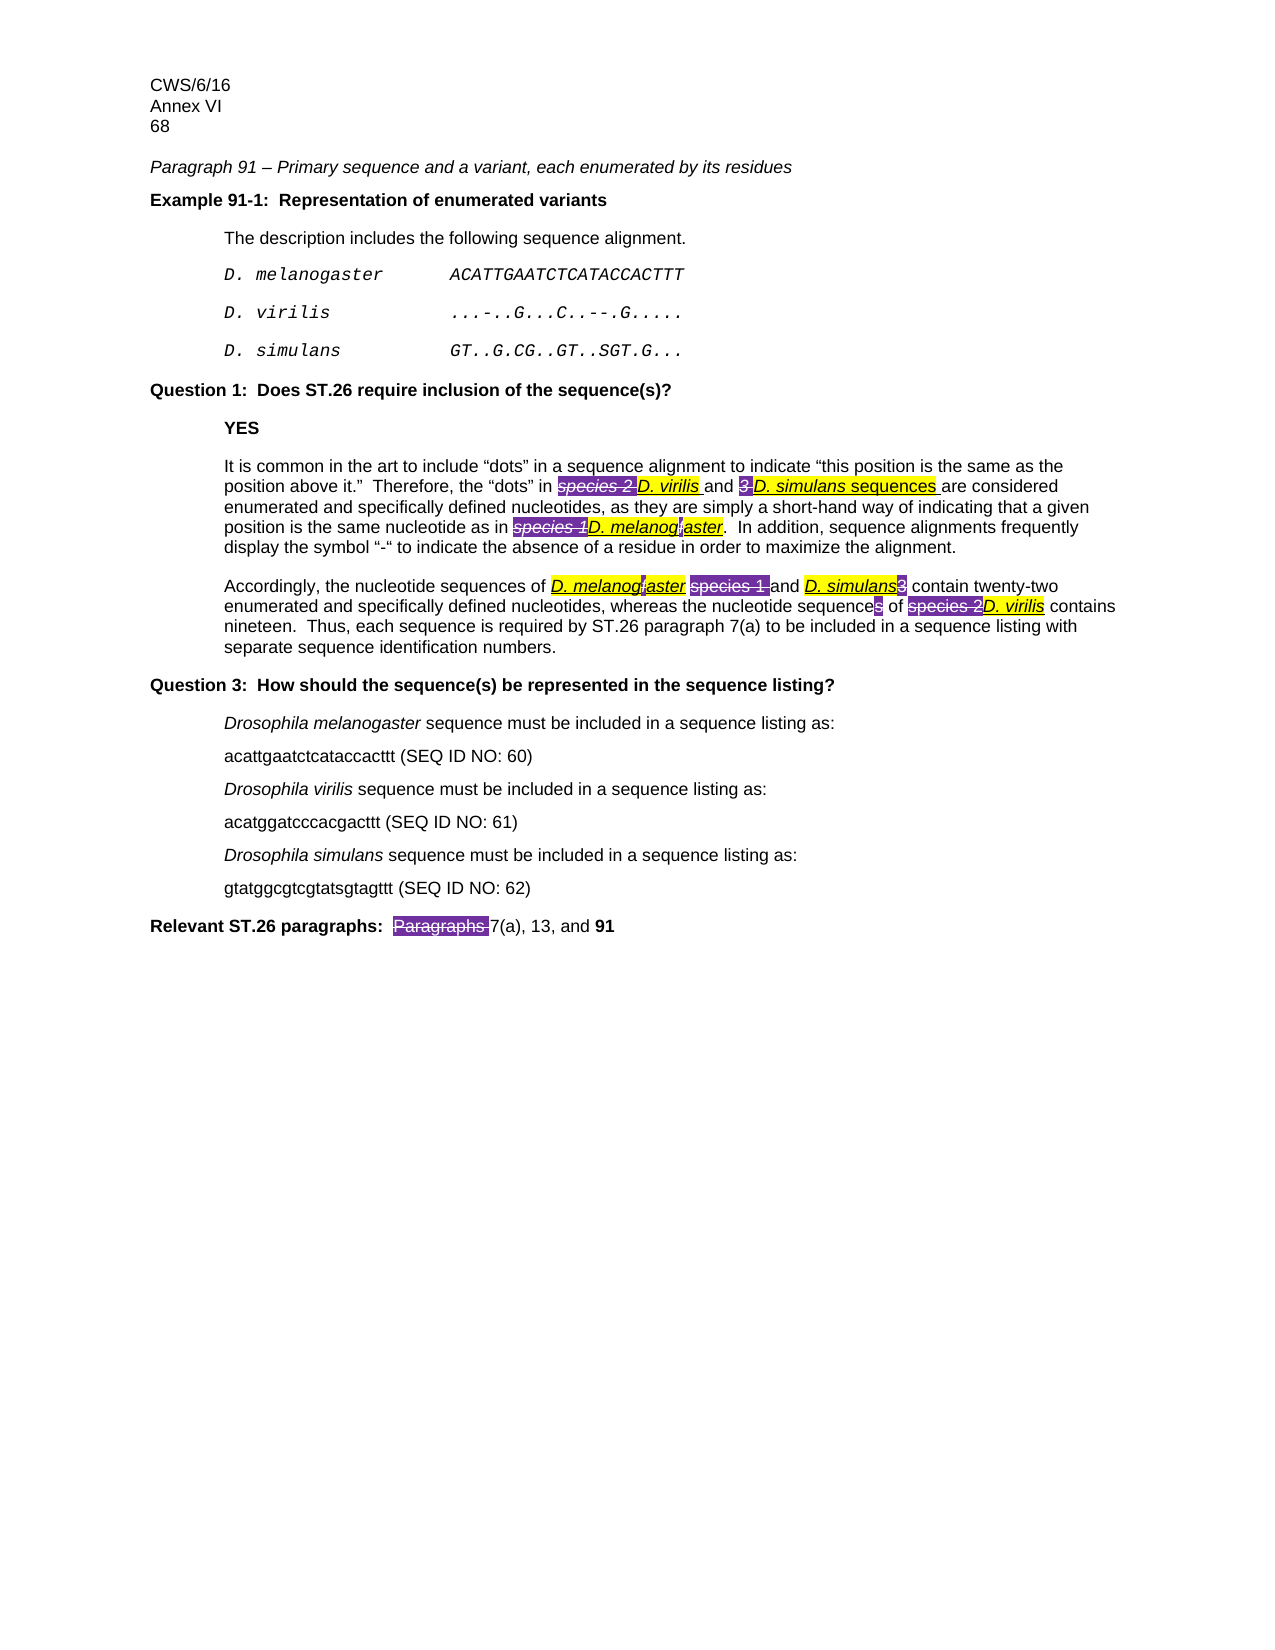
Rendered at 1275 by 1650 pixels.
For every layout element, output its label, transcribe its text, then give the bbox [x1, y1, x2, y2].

text Drosophila virilis sequence must be included in a sequence listing as: [224, 779, 1125, 799]
text The description includes the following sequence alignment. [224, 228, 1125, 248]
text Example 91-1: Representation of enumerated variants [150, 189, 1125, 210]
text Question 3: How should the sequence(s) be represented in the sequence listing? [150, 675, 1125, 695]
text Relevant ST.26 paragraphs: Paragraphs 7(a), 13, and 91 [150, 916, 393, 936]
text D. virilis ...-..G...C..--.G..... [224, 304, 1125, 324]
text D. melanogaster ACATTGAATCTCATACCACTTT [224, 266, 1125, 286]
text Accordingly, the nucleotide sequences of D. melanogfaster species 1 and D. simulans3 contain twenty-two enumerated and specifically defined nucleotides, whereas the nucleotide sequences of species 2D. virilis contains nineteen. Thus, each sequence is required by ST.26 paragraph 7(a) to be included in a sequence listing with separate sequence identification numbers. [224, 575, 1125, 657]
text Drosophila melanogaster sequence must be included in a sequence listing as: [224, 713, 1125, 733]
text Relevant ST.26 paragraphs: Paragraphs 7(a), 13, and 91 [489, 916, 1125, 936]
text acattgaatctcataccacttt (SEQ ID NO: 60) [224, 746, 1125, 766]
text YES [224, 417, 1125, 438]
text acatggatcccacgacttt (SEQ ID NO: 61) [224, 812, 1125, 832]
text Question 1: Does ST.26 require inclusion of the sequence(s)? [150, 379, 1125, 400]
subtitle Paragraph 91 – Primary sequence and a variant, each enumerated by its residues [150, 157, 1125, 177]
text D. simulans GT..G.CG..GT..SGT.G... [224, 341, 1125, 362]
text Drosophila simulans sequence must be included in a sequence listing as: [224, 844, 1125, 865]
text gtatggcgtcgtatsgtagttt (SEQ ID NO: 62) [224, 877, 1125, 898]
text It is common in the art to include “dots” in a sequence alignment to indicate “this position is the same as the position above it.” Therefore, the “dots” in species 2 D. virilis and 3 D. simulans sequences are considered enumerated and specifically defined nucleotides, as they are simply a short-hand way of indicating that a given position is the same nucleotide as in species 1D. melanogfaster. In addition, sequence alignments frequently display the symbol “-“ to indicate the absence of a residue in order to maximize the alignment. [224, 456, 1125, 558]
